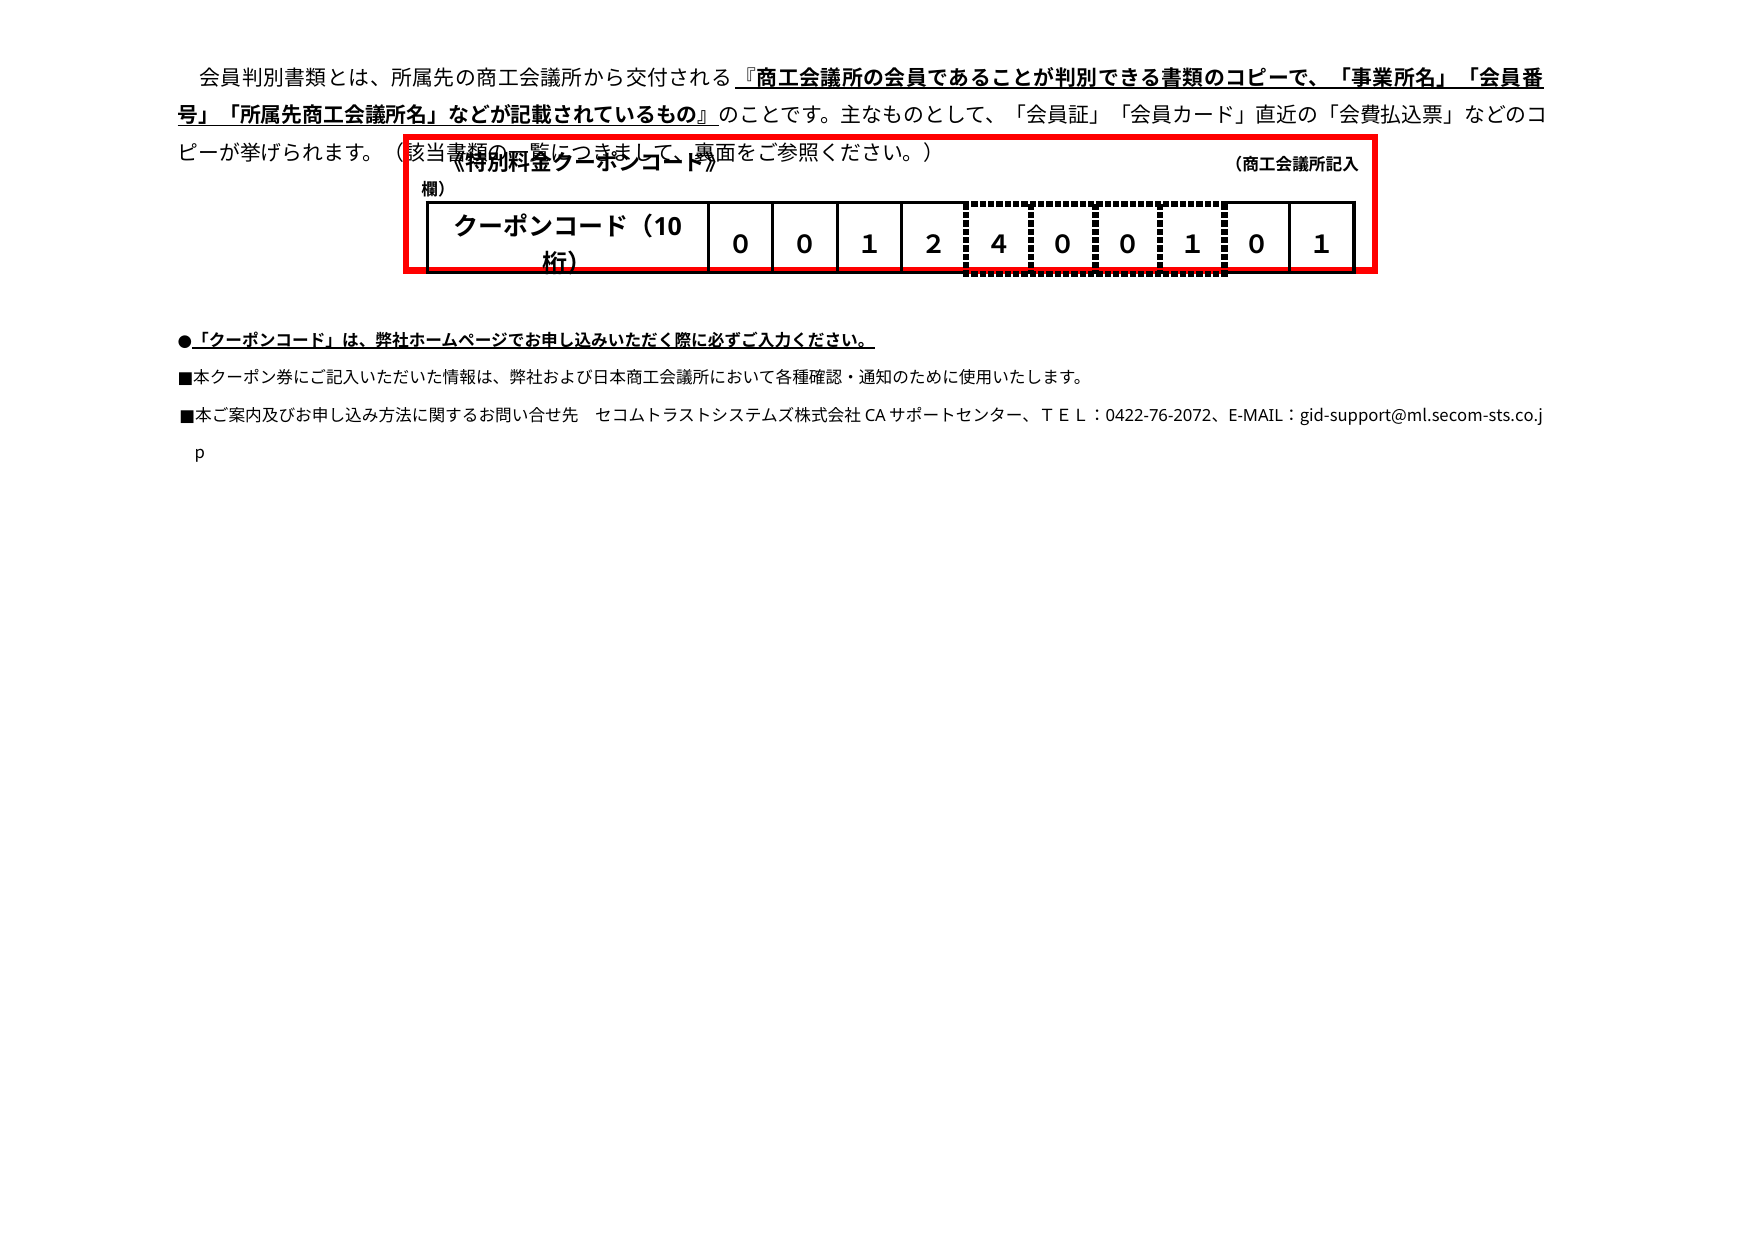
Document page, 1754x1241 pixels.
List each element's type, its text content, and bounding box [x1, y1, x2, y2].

text ■本ご案内及びお申し込み方法に関するお問い合せ先 セコムトラストシステムズ株式会社 CAサポートセンター、ＴＥＬ：0422-76-2072、E-MAIL：gid-support@ml.secom-sts.co.jp [179, 395, 1547, 470]
text ●「クーポンコード」は、弊社ホームページでお申し込みいただく際に必ずご入力ください。 [177, 320, 1547, 358]
text ■本クーポン券にご記入いただいた情報は、弊社および日本商工会議所において各種確認・通知のために使用いたします。 [177, 358, 1547, 395]
text 会員判別書類とは、所属先の商工会議所から交付される『商工会議所の会員であることが判別できる書類のコピーで、「事業所名」「会員番号」「所属先商工会議所名」などが記載されているもの』のことです。主なものとして、「会員証」「会員カード」直近の「会費払込票」などのコピーが挙げられます。（該当書類の一覧につきまして、裏面をご参照ください。） [177, 58, 1547, 170]
